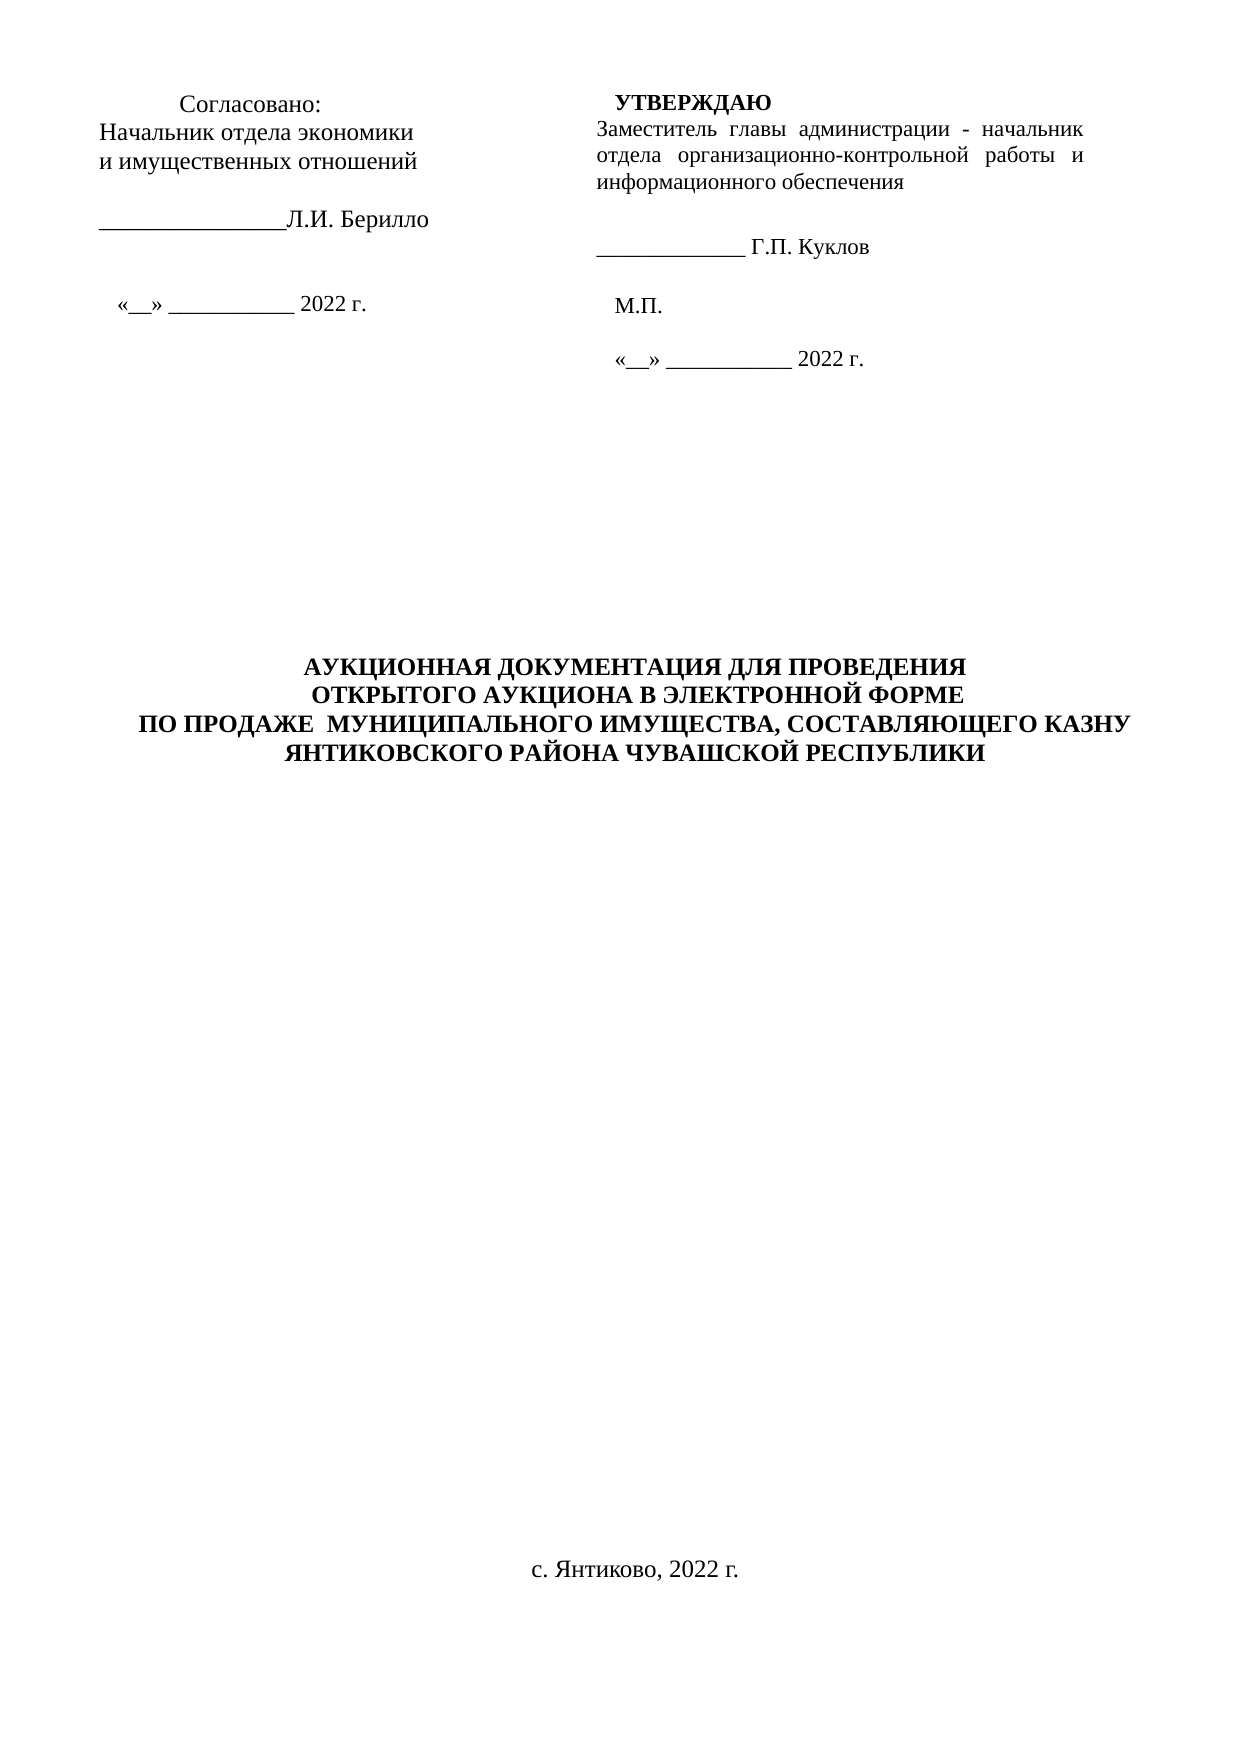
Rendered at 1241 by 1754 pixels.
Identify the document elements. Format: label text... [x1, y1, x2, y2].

table_header Согласовано: Начальник отдела экономики и имущественных отношений _______________Л.И. Берилло «__» ___________ 2022 г. [88, 89, 585, 489]
text с. Янтиково, 2022 г. [89, 1554, 1181, 1582]
table_header УТВЕРЖДАЮ Заместитель главы администрации - начальник отдела организационно-контрольной работы и информационного обеспечения _____________ Г.П. Куклов М.П. «__» ___________ 2022 г. [585, 89, 1096, 489]
text ОТКРЫТОГО АУКЦИОНА В ЭЛЕКТРОННОЙ ФОРМЕ [89, 681, 1181, 709]
text ПО ПРОДАЖЕ МУНИЦИПАЛЬНОГО ИМУЩЕСТВА, СОСТАВЛЯЮЩЕГО КАЗНУ ЯНТИКОВСКОГО РАЙОНА ЧУВАШСКОЙ РЕСПУБЛИКИ [89, 709, 1181, 767]
text АУКЦИОННАЯ ДОКУМЕНТАЦИЯ ДЛЯ ПРОВЕДЕНИЯ [89, 652, 1181, 681]
